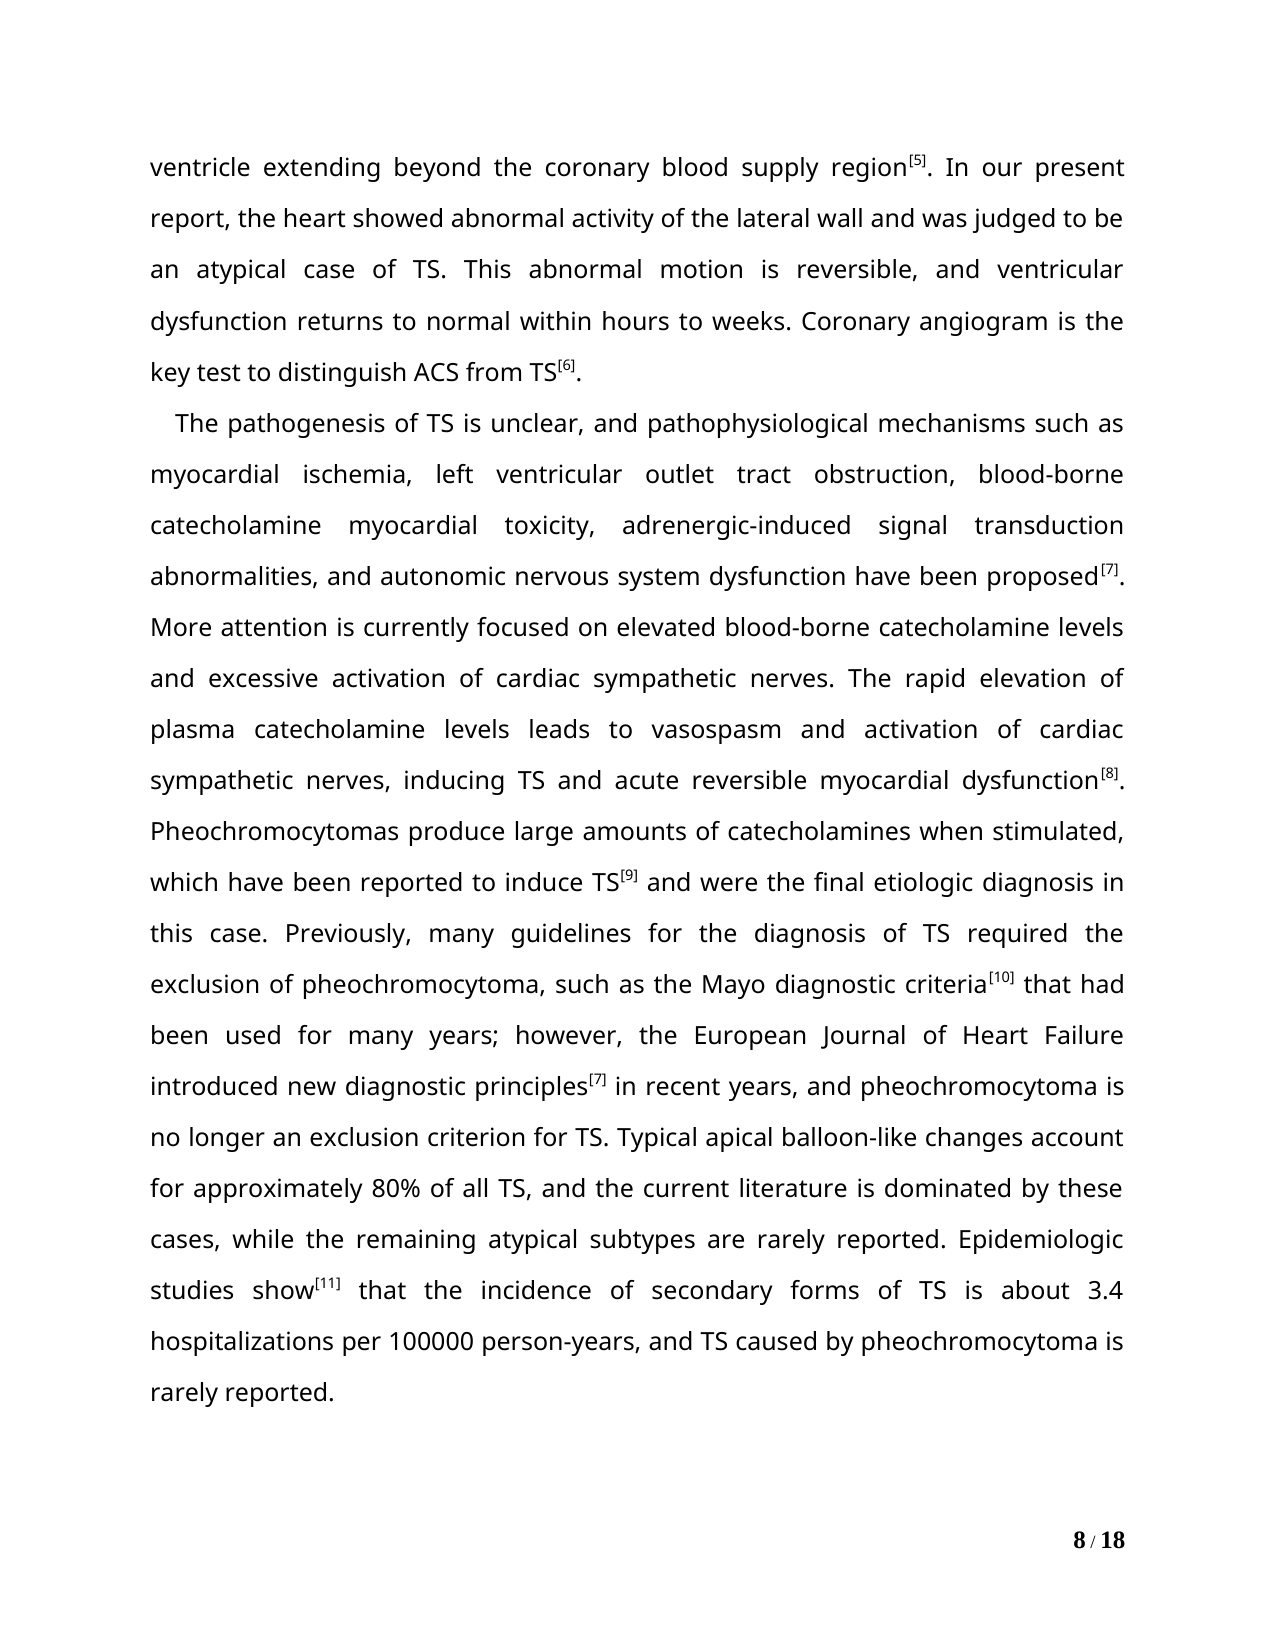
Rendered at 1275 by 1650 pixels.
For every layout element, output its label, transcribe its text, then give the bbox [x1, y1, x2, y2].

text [150, 150, 1125, 388]
text The pathogenesis of TS is unclear, and pathophysiological mechanisms such as myocardial ischemia, left ventricular outlet tract obstruction, blood-borne catecholamine myocardial toxicity, adrenergic-induced signal transduction abnormalities, and autonomic nervous system dysfunction have been proposed[7]. More attention is currently focused on elevated blood-borne catecholamine levels and excessive activation of cardiac sympathetic nerves. The rapid elevation of plasma catecholamine levels leads to vasospasm and activation of cardiac sympathetic nerves, inducing TS and acute reversible myocardial dysfunction[8]. Pheochromocytomas produce large amounts of catecholamines when stimulated, which have been reported to induce TS[9] and were the final etiologic diagnosis in this case. Previously, many guidelines for the diagnosis of TS required the exclusion of pheochromocytoma, such as the Mayo diagnostic criteria[10] that had been used for many years; however, the European Journal of Heart Failure introduced new diagnostic principles[7] in recent years, and pheochromocytoma is no longer an exclusion criterion for TS. Typical apical balloon-like changes account for approximately 80% of all TS, and the current literature is dominated by these cases, while the remaining atypical subtypes are rarely reported. Epidemiologic studies show[11] that the incidence of secondary forms of TS is about 3.4 hospitalizations per 100000 person-years, and TS caused by pheochromocytoma is rarely reported. [150, 405, 1125, 1409]
